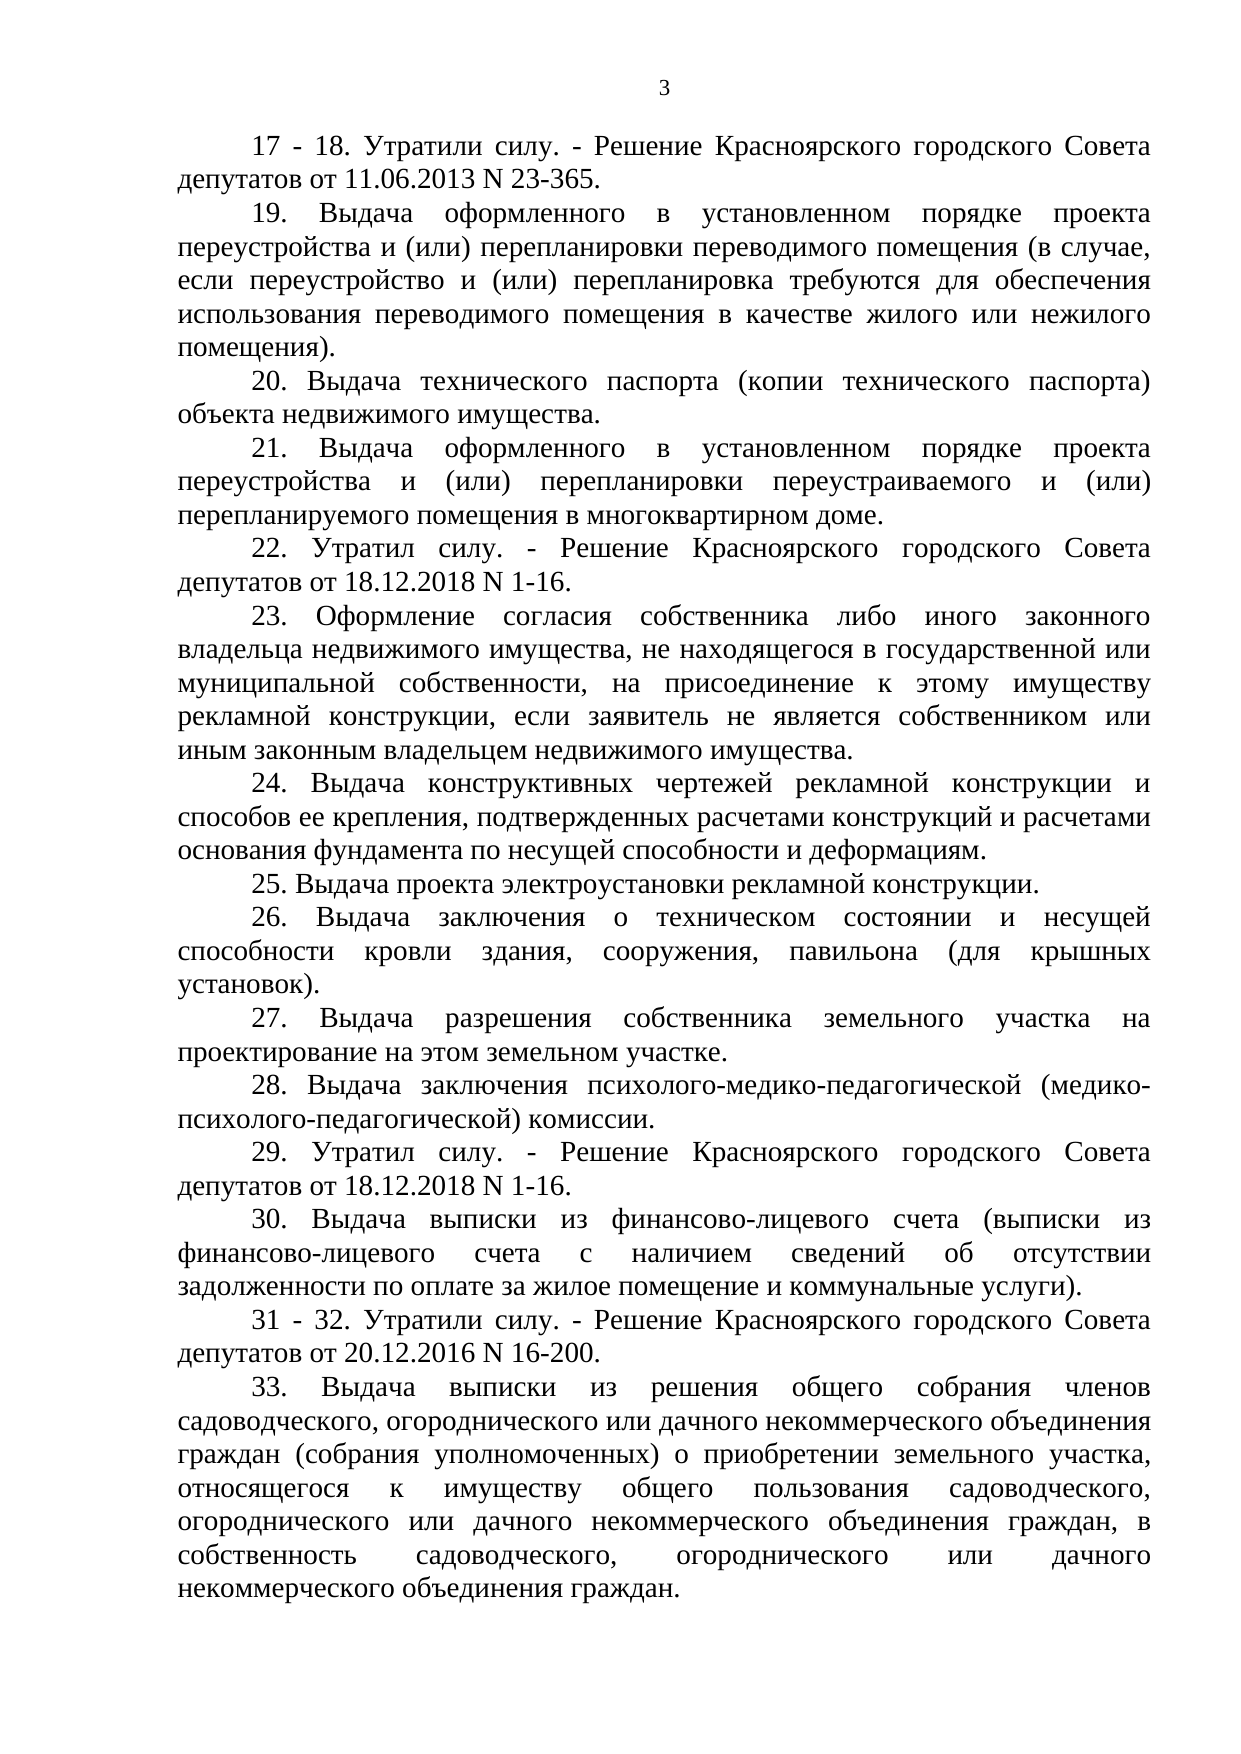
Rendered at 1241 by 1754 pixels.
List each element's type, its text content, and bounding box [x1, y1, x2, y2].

text 17 - 18. Утратили силу. - Решение Красноярского городского Совета депутатов от 11.06.2013 N 23-365. [177, 128, 1152, 195]
text 22. Утратил силу. - Решение Красноярского городского Совета депутатов от 18.12.2018 N 1-16. [177, 531, 1152, 598]
text 26. Выдача заключения о техническом состоянии и несущей способности кровли здания, сооружения, павильона (для крышных установок). [177, 899, 1152, 1000]
text 29. Утратил силу. - Решение Красноярского городского Совета депутатов от 18.12.2018 N 1-16. [177, 1134, 1152, 1201]
text 33. Выдача выписки из решения общего собрания членов садоводческого, огороднического или дачного некоммерческого объединения граждан (собрания уполномоченных) о приобретении земельного участка, относящегося к имуществу общего пользования садоводческого, огороднического или дачного некоммерческого объединения граждан, в собственность садоводческого, огороднического или дачного некоммерческого объединения граждан. [177, 1369, 1152, 1604]
text 28. Выдача заключения психолого-медико-педагогической (медико-психолого-педагогической) комиссии. [177, 1067, 1152, 1134]
text 23. Оформление согласия собственника либо иного законного владельца недвижимого имущества, не находящегося в государственной или муниципальной собственности, на присоединение к этому имуществу рекламной конструкции, если заявитель не является собственником или иным законным владельцем недвижимого имущества. [177, 598, 1152, 765]
text 30. Выдача выписки из финансово-лицевого счета (выписки из финансово-лицевого счета с наличием сведений об отсутствии задолженности по оплате за жилое помещение и коммунальные услуги). [177, 1201, 1152, 1302]
text 24. Выдача конструктивных чертежей рекламной конструкции и способов ее крепления, подтвержденных расчетами конструкций и расчетами основания фундамента по несущей способности и деформациям. [177, 765, 1152, 866]
text 19. Выдача оформленного в установленном порядке проекта переустройства и (или) перепланировки переводимого помещения (в случае, если переустройство и (или) перепланировка требуются для обеспечения использования переводимого помещения в качестве жилого или нежилого помещения). [177, 195, 1152, 363]
text 21. Выдача оформленного в установленном порядке проекта переустройства и (или) перепланировки переустраиваемого и (или) перепланируемого помещения в многоквартирном доме. [177, 430, 1152, 531]
text 20. Выдача технического паспорта (копии технического паспорта) объекта недвижимого имущества. [177, 363, 1152, 430]
text 25. Выдача проекта электроустановки рекламной конструкции. [177, 866, 1152, 899]
text 27. Выдача разрешения собственника земельного участка на проектирование на этом земельном участке. [177, 1000, 1152, 1067]
text 31 - 32. Утратили силу. - Решение Красноярского городского Совета депутатов от 20.12.2016 N 16-200. [177, 1302, 1152, 1369]
